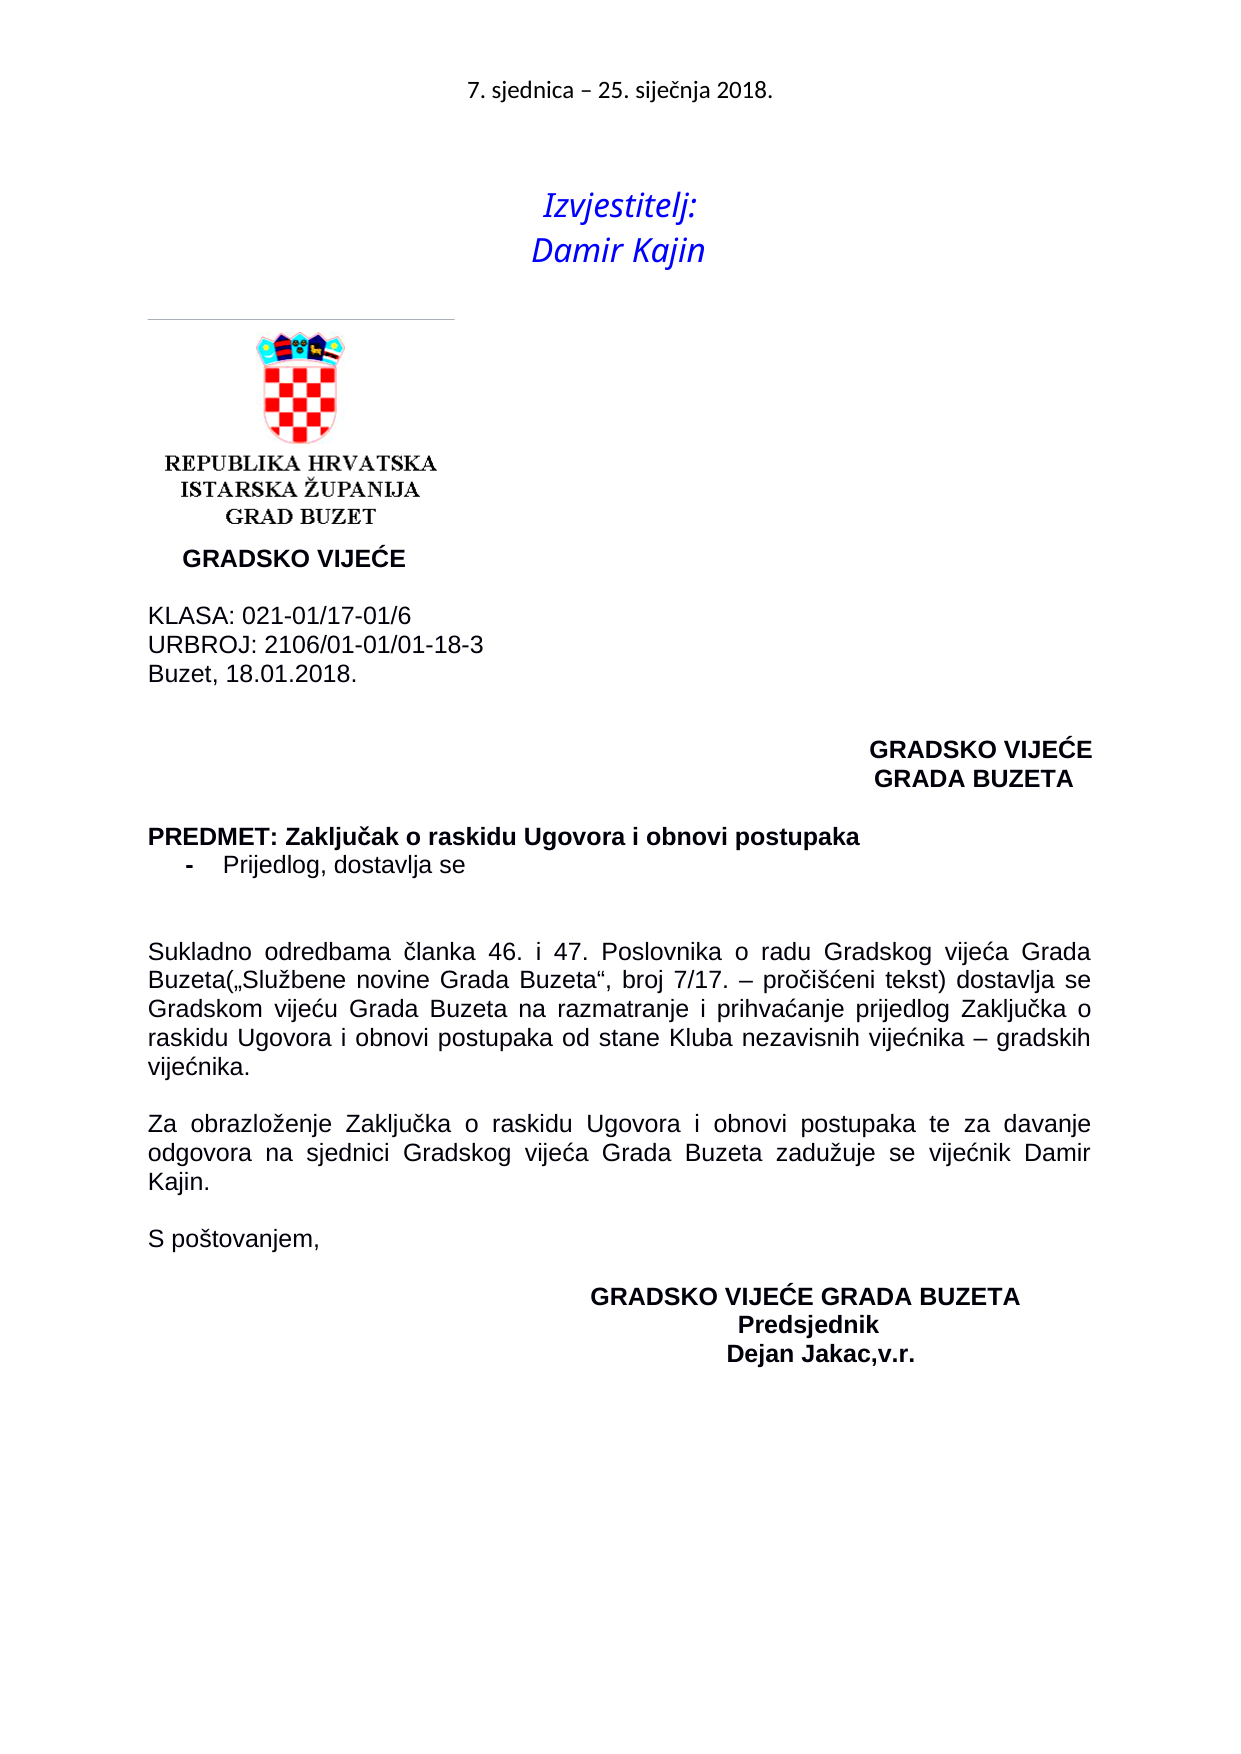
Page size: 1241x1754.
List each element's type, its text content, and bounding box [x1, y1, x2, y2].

text KLASA: 021-01/17-01/6 [148, 601, 1093, 630]
text Buzet, 18.01.2018. [148, 659, 1093, 687]
text Dejan Jakac,v.r. [664, 1339, 1093, 1368]
text URBROJ: 2106/01-01/01-18-3 [148, 630, 1093, 659]
text Predsjednik [664, 1310, 1093, 1339]
text PREDMET: Zaključak o raskidu Ugovora i obnovi postupaka [148, 822, 1093, 850]
text GRADSKO VIJEĆE GRADA BUZETA [148, 1282, 1093, 1310]
text Za obrazloženje Zaključka o raskidu Ugovora i obnovi postupaka te za davanje odgovora na sjednici Gradskog vijeća Grada Buzeta zadužuje se vijećnik Damir Kajin. [148, 1109, 1093, 1195]
text Sukladno odredbama članka 46. i 47. Poslovnika o radu Gradskog vijeća Grada Buzeta(„Službene novine Grada Buzeta“, broj 7/17. – pročišćeni tekst) dostavlja se Gradskom vijeću Grada Buzeta na razmatranje i prihvaćanje prijedlog Zaključka o raskidu Ugovora i obnovi postupaka od stane Kluba nezavisnih vijećnika – gradskih vijećnika. [148, 937, 1093, 1080]
text GRADSKO VIJEĆE [148, 544, 1093, 572]
text GRADSKO VIJEĆE [148, 735, 1093, 764]
list Prijedlog, dostavlja se [185, 850, 1093, 879]
text S poštovanjem, [148, 1224, 1093, 1253]
text Izvjestitelj: [148, 182, 1093, 227]
text GRADA BUZETA [811, 764, 1093, 793]
text Damir Kajin [148, 227, 1093, 272]
picture [147, 319, 455, 539]
